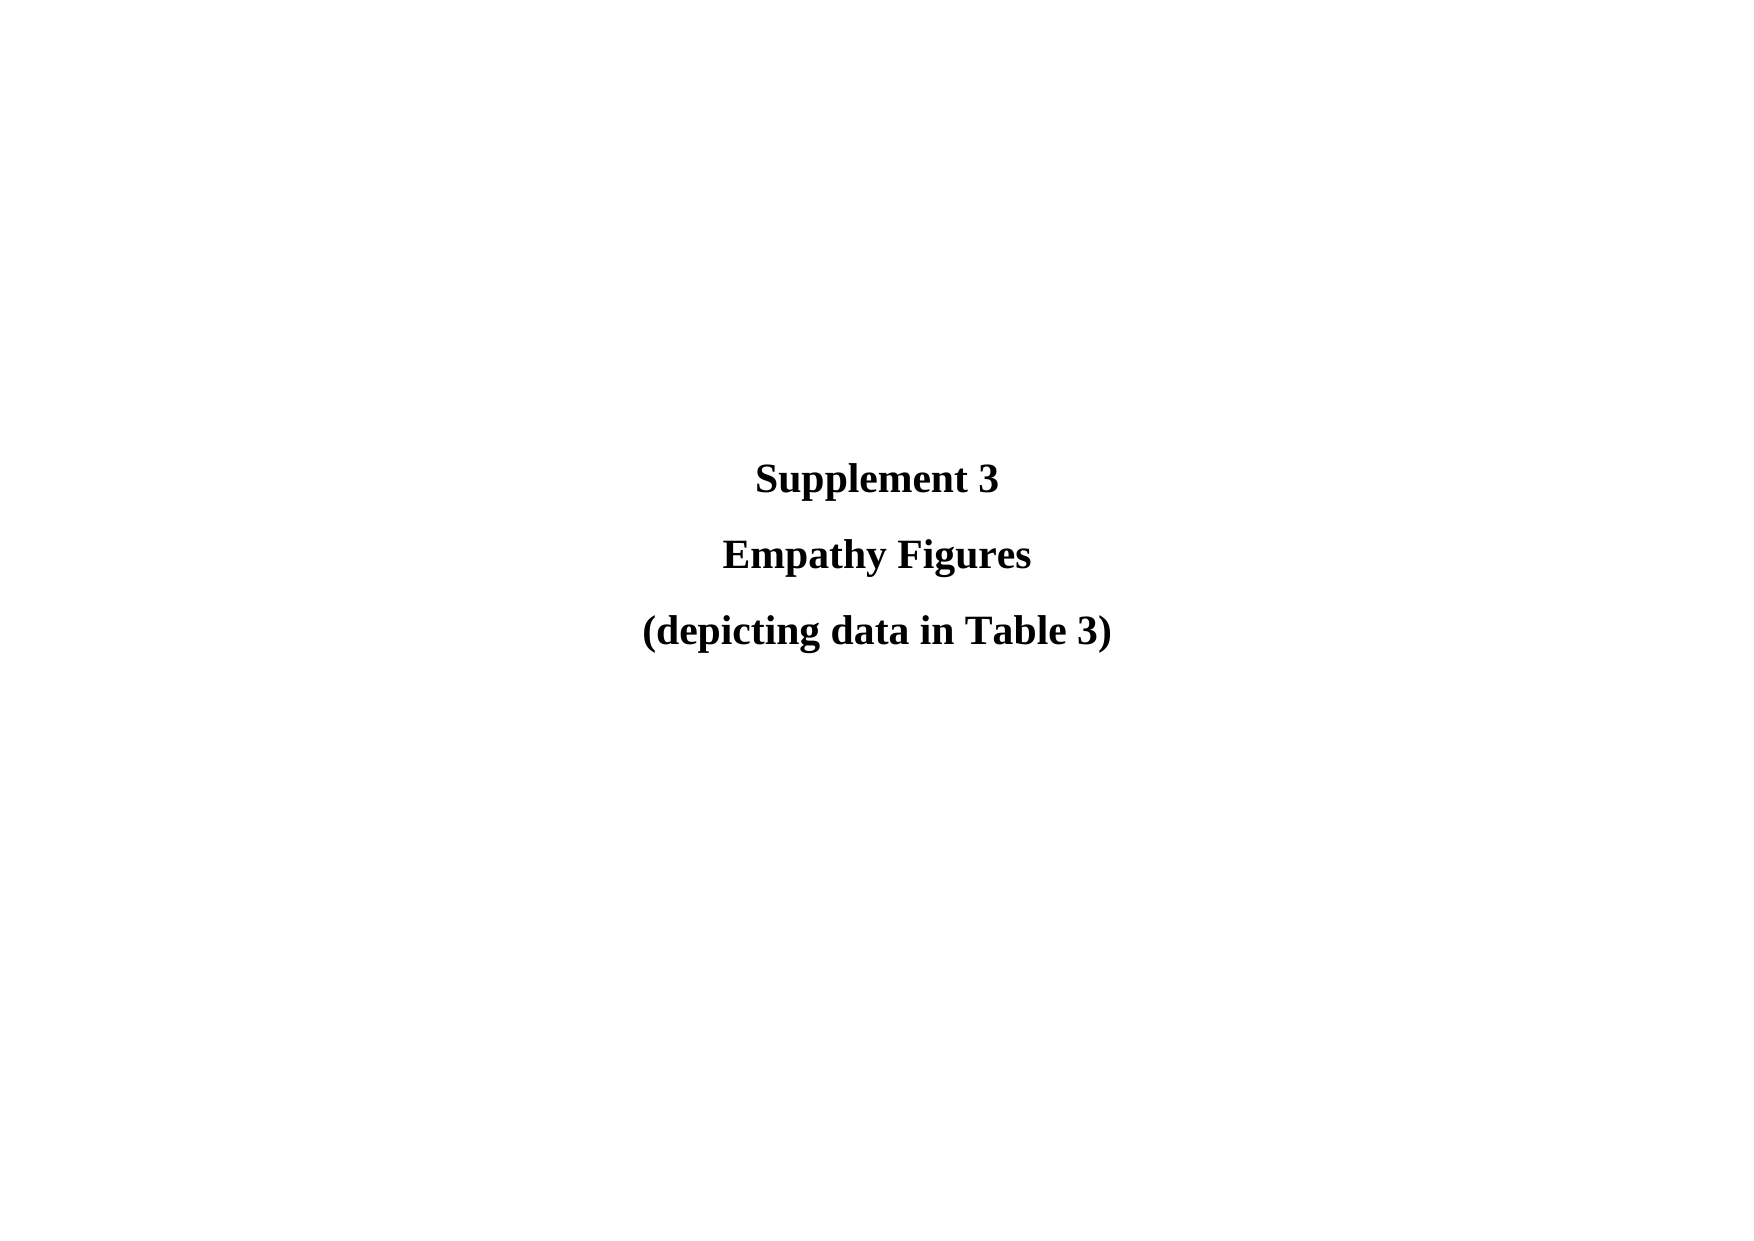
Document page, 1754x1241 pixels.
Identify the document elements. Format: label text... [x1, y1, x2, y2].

text (depicting data in Table 3) [150, 606, 1604, 653]
text Supplement 3 [150, 454, 1604, 502]
text Empathy Figures [150, 530, 1604, 578]
